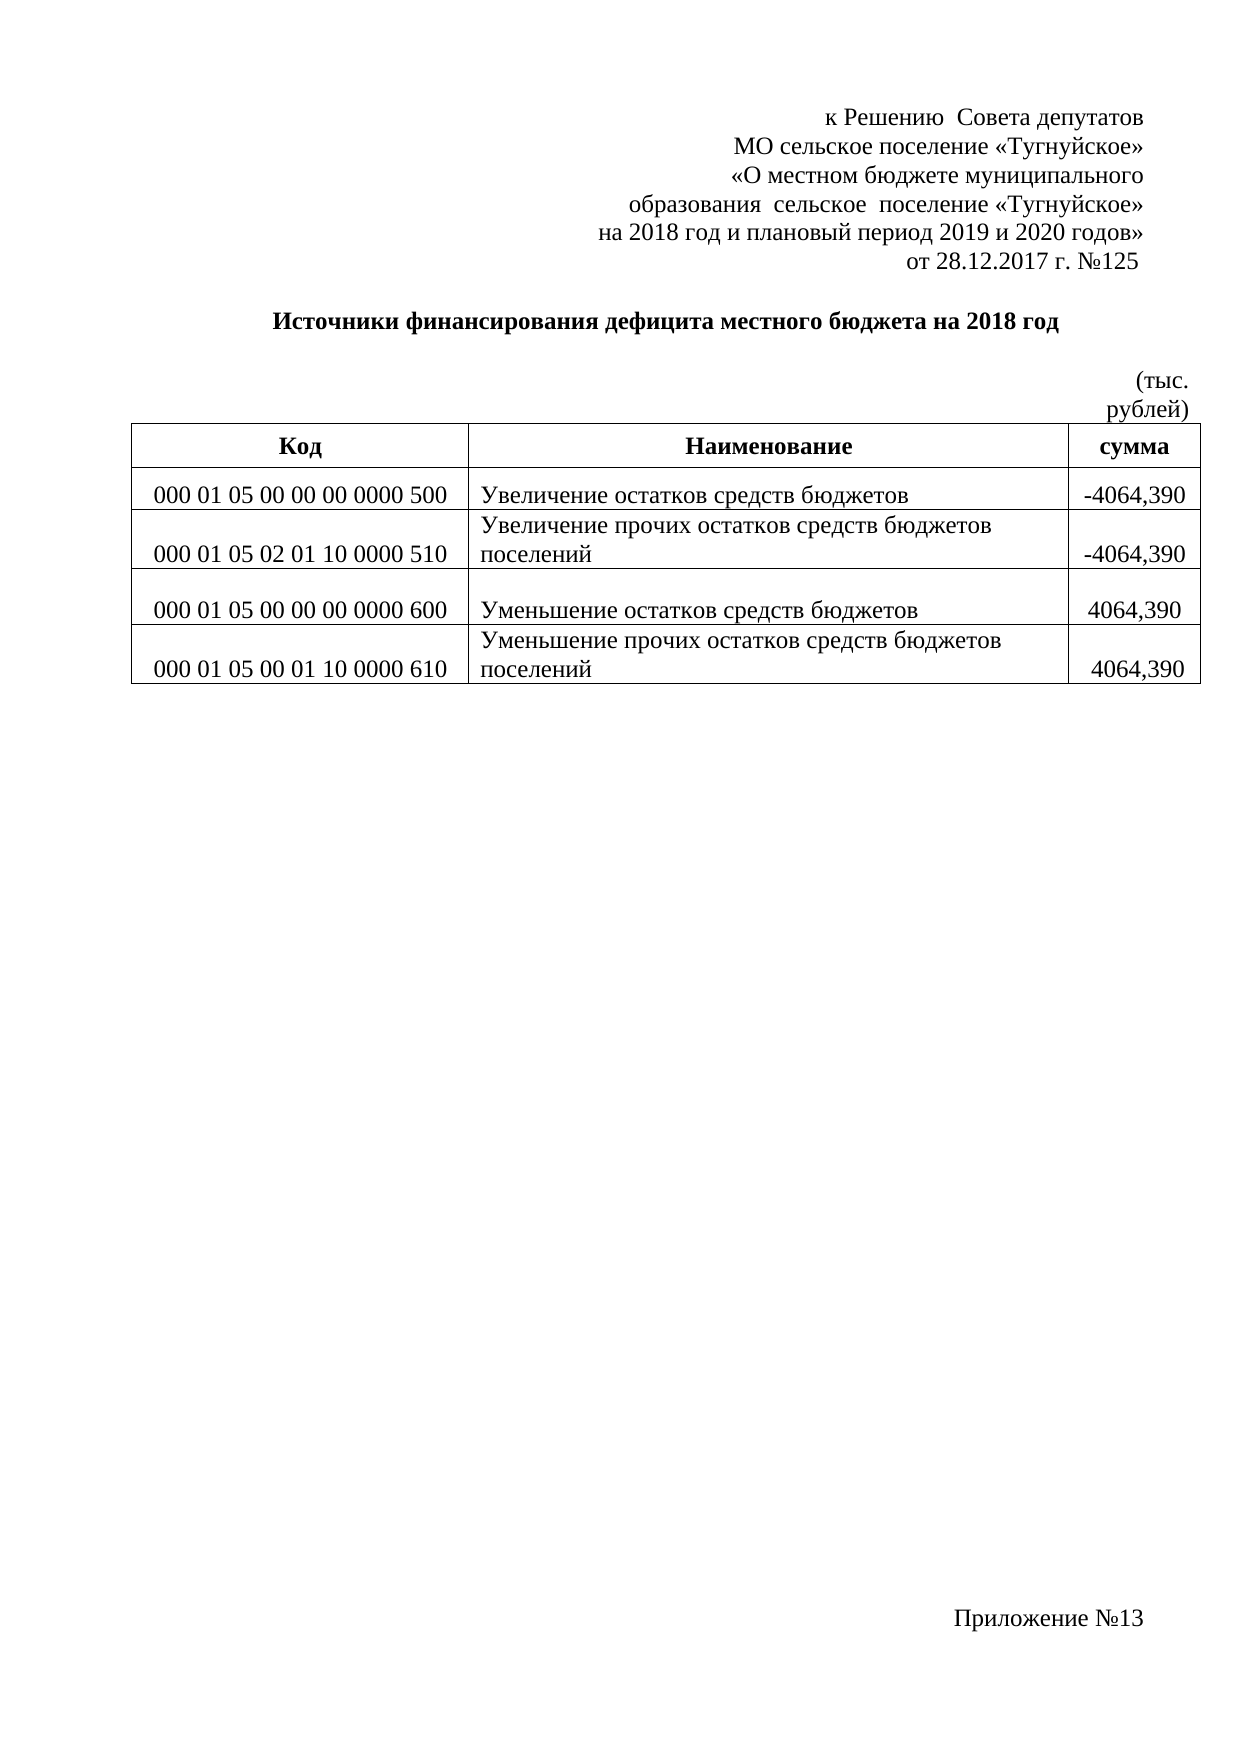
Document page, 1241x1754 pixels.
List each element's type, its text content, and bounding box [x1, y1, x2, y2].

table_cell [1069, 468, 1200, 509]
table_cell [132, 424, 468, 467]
text на 2018 год и плановый период 2019 и 2020 годов» [131, 217, 1144, 246]
text «О местном бюджете муниципального образования сельское поселение «Тугнуйское» [131, 160, 1144, 217]
text Приложение №13 [131, 1603, 1144, 1632]
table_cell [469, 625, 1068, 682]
text МО сельское поселение «Тугнуйское» [131, 131, 1144, 160]
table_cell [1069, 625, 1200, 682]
text от 28.12.2017 г. №125 [131, 246, 1144, 275]
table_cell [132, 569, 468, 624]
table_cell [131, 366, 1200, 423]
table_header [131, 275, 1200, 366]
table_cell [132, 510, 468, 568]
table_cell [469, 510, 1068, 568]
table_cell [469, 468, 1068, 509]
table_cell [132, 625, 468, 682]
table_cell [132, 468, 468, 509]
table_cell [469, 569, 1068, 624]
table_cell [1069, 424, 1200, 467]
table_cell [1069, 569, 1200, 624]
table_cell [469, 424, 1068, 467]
text к Решению Совета депутатов [131, 102, 1144, 131]
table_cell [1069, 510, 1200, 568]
